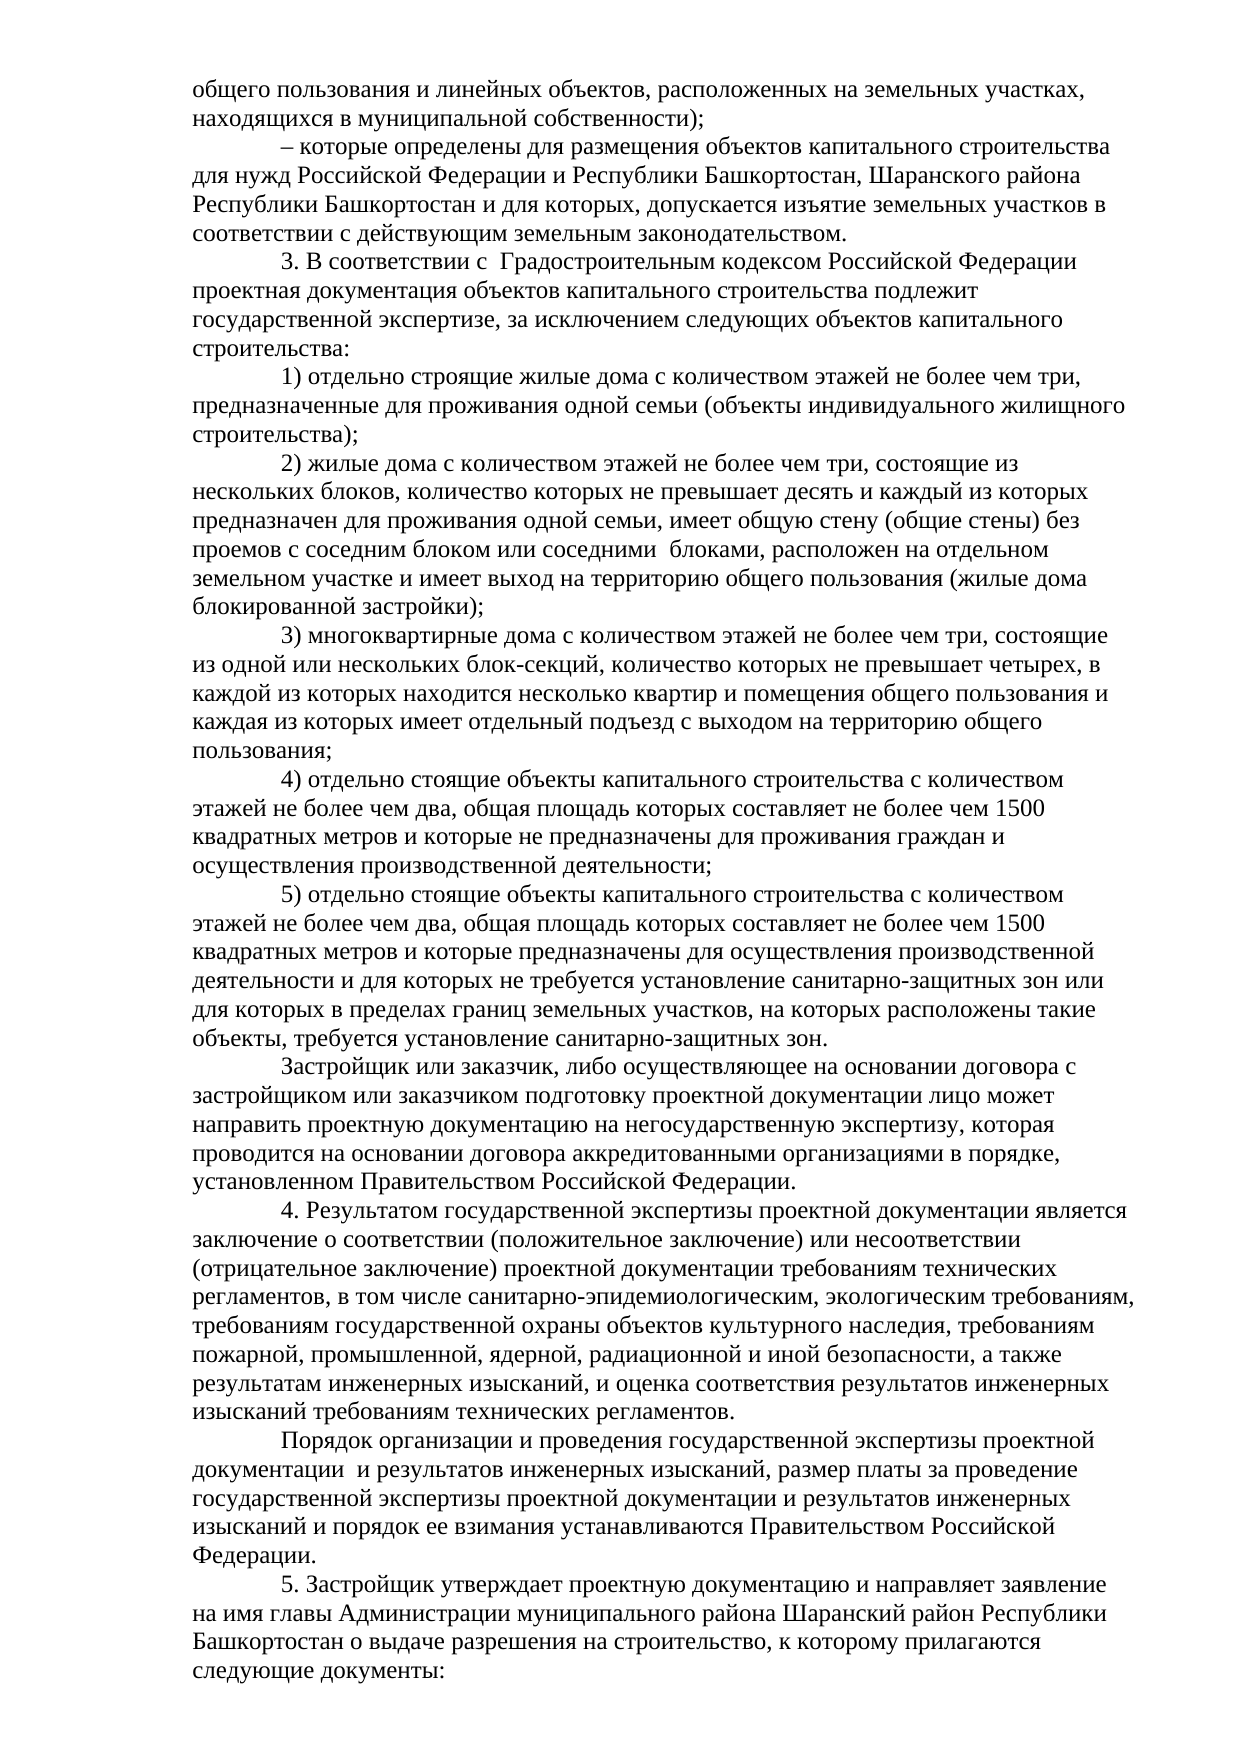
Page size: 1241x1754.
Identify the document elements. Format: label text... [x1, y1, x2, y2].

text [192, 74, 1137, 131]
text 3) многоквартирные дома с количеством этажей не более чем три, состоящие из одной или нескольких блок-секций, количество которых не превышает четырех, в каждой из которых находится несколько квартир и помещения общего пользования и каждая из которых имеет отдельный подъезд с выходом на территорию общего пользования; [192, 620, 1137, 764]
text 5. Застройщик утверждает проектную документацию и направляет заявление на имя главы Администрации муниципального района Шаранский район Республики Башкортостан о выдаче разрешения на строительство, к которому прилагаются следующие документы: [192, 1569, 1137, 1684]
text Застройщик или заказчик, либо осуществляющее на основании договора с застройщиком или заказчиком подготовку проектной документации лицо может направить проектную документацию на негосударственную экспертизу, которая проводится на основании договора аккредитованными организациями в порядке, установленном Правительством Российской Федерации. [192, 1051, 1137, 1195]
text – которые определены для размещения объектов капитального строительства для нужд Российской Федерации и Республики Башкортостан, Шаранского района Республики Башкортостан и для которых, допускается изъятие земельных участков в соответствии с действующим земельным законодательством. [192, 131, 1137, 246]
text Порядок организации и проведения государственной экспертизы проектной документации и результатов инженерных изысканий, размер платы за проведение государственной экспертизы проектной документации и результатов инженерных изысканий и порядок ее взимания устанавливаются Правительством Российской Федерации. [192, 1425, 1137, 1569]
text 4. Результатом государственной экспертизы проектной документации является заключение о соответствии (положительное заключение) или несоответствии (отрицательное заключение) проектной документации требованиям технических регламентов, в том числе санитарно-эпидемиологическим, экологическим требованиям, требованиям государственной охраны объектов культурного наследия, требованиям пожарной, промышленной, ядерной, радиационной и иной безопасности, а также результатам инженерных изысканий, и оценка соответствия результатов инженерных изысканий требованиям технических регламентов. [192, 1195, 1137, 1425]
text 4) отдельно стоящие объекты капитального строительства с количеством этажей не более чем два, общая площадь которых составляет не более чем 1500 квадратных метров и которые не предназначены для проживания граждан и осуществления производственной деятельности; [192, 764, 1137, 879]
text 3. В соответствии с Градостроительным кодексом Российской Федерации проектная документация объектов капитального строительства подлежит государственной экспертизе, за исключением следующих объектов капитального строительства: [192, 246, 1137, 361]
text 2) жилые дома с количеством этажей не более чем три, состоящие из нескольких блоков, количество которых не превышает десять и каждый из которых предназначен для проживания одной семьи, имеет общую стену (общие стены) без проемов с соседним блоком или соседними блоками, расположен на отдельном земельном участке и имеет выход на территорию общего пользования (жилые дома блокированной застройки); [192, 448, 1137, 620]
text 5) отдельно стоящие объекты капитального строительства с количеством этажей не более чем два, общая площадь которых составляет не более чем 1500 квадратных метров и которые предназначены для осуществления производственной деятельности и для которых не требуется установление санитарно-защитных зон или для которых в пределах границ земельных участков, на которых расположены такие объекты, требуется установление санитарно-защитных зон. [192, 879, 1137, 1051]
text 1) отдельно строящие жилые дома с количеством этажей не более чем три, предназначенные для проживания одной семьи (объекты индивидуального жилищного строительства); [192, 361, 1137, 448]
